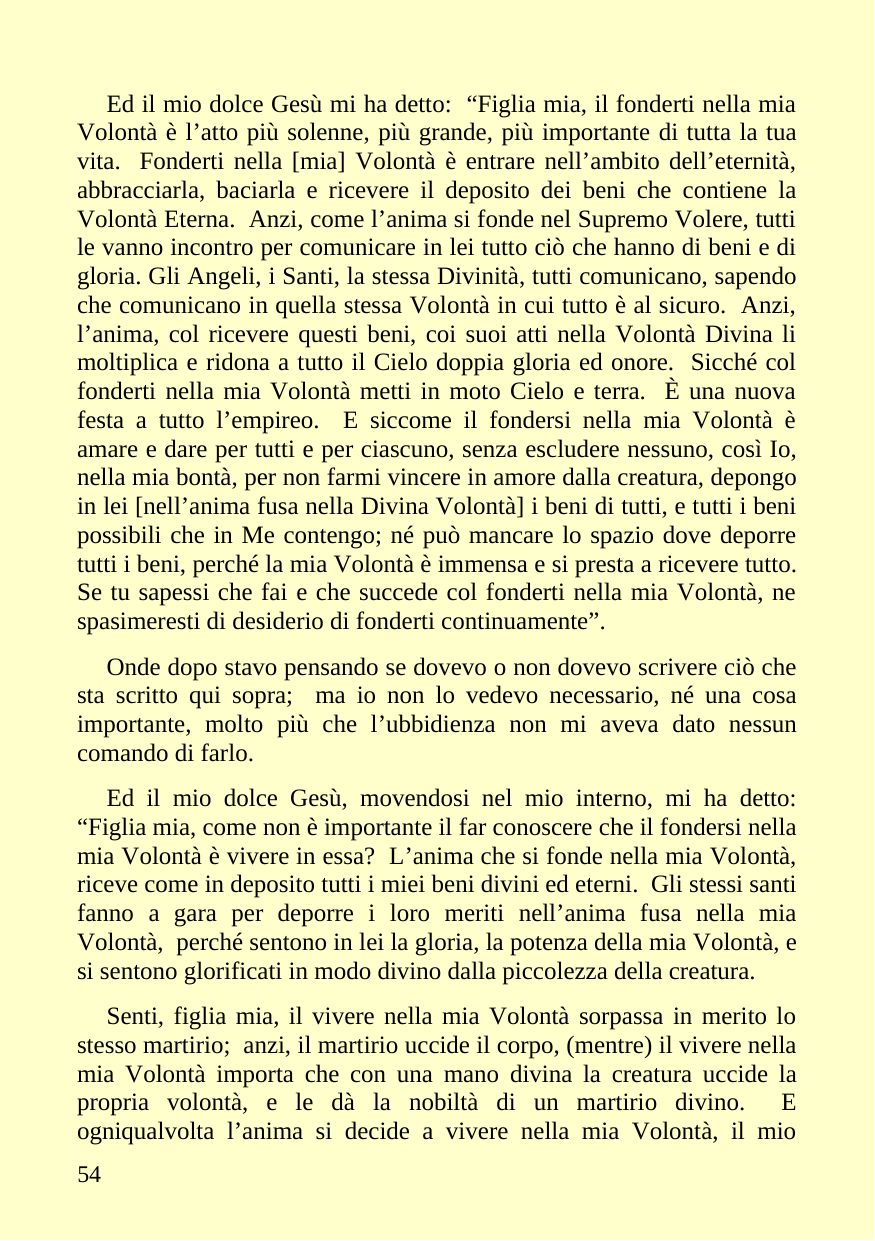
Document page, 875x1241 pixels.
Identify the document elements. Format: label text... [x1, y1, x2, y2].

text Ed il mio dolce Gesù, movendosi nel mio interno, mi ha detto: “Figlia mia, come non è importante il far conoscere che il fondersi nella mia Volontà è vivere in essa? L’anima che si fonde nella mia Volontà, riceve come in deposito tutti i miei beni divini ed eterni. Gli stessi santi fanno a gara per deporre i loro meriti nell’anima fusa nella mia Volontà, perché sentono in lei la gloria, la potenza della mia Volontà, e si sentono glorificati in modo divino dalla piccolezza della creatura. [77, 783, 797, 984]
text Onde dopo stavo pensando se dovevo o non dovevo scrivere ciò che sta scritto qui sopra; ma io non lo vedevo necessario, né una cosa importante, molto più che l’ubbidienza non mi aveva dato nessun comando di farlo. [77, 652, 797, 767]
text Ed il mio dolce Gesù mi ha detto: “Figlia mia, il fonderti nella mia Volontà è l’atto più solenne, più grande, più importante di tutta la tua vita. Fonderti nella [mia] Volontà è entrare nell’ambito dell’eternità, abbracciarla, baciarla e ricevere il deposito dei beni che contiene la Volontà Eterna. Anzi, come l’anima si fonde nel Supremo Volere, tutti le vanno incontro per comunicare in lei tutto ciò che hanno di beni e di gloria. Gli Angeli, i Santi, la stessa Divinità, tutti comunicano, sapendo che comunicano in quella stessa Volontà in cui tutto è al sicuro. Anzi, l’anima, col ricevere questi beni, coi suoi atti nella Volontà Divina li moltiplica e ridona a tutto il Cielo doppia gloria ed onore. Sicché col fonderti nella mia Volontà metti in moto Cielo e terra. È una nuova festa a tutto l’empireo. E siccome il fondersi nella mia Volontà è amare e dare per tutti e per ciascuno, senza escludere nessuno, così Io, nella mia bontà, per non farmi vincere in amore dalla creatura, depongo in lei [nell’anima fusa nella Divina Volontà] i beni di tutti, e tutti i beni possibili che in Me contengo; né può mancare lo spazio dove deporre tutti i beni, perché la mia Volontà è immensa e si presta a ricevere tutto. Se tu sapessi che fai e che succede col fonderti nella mia Volontà, ne spasimeresti di desiderio di fonderti continuamente”. [77, 89, 797, 635]
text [77, 1001, 797, 1145]
